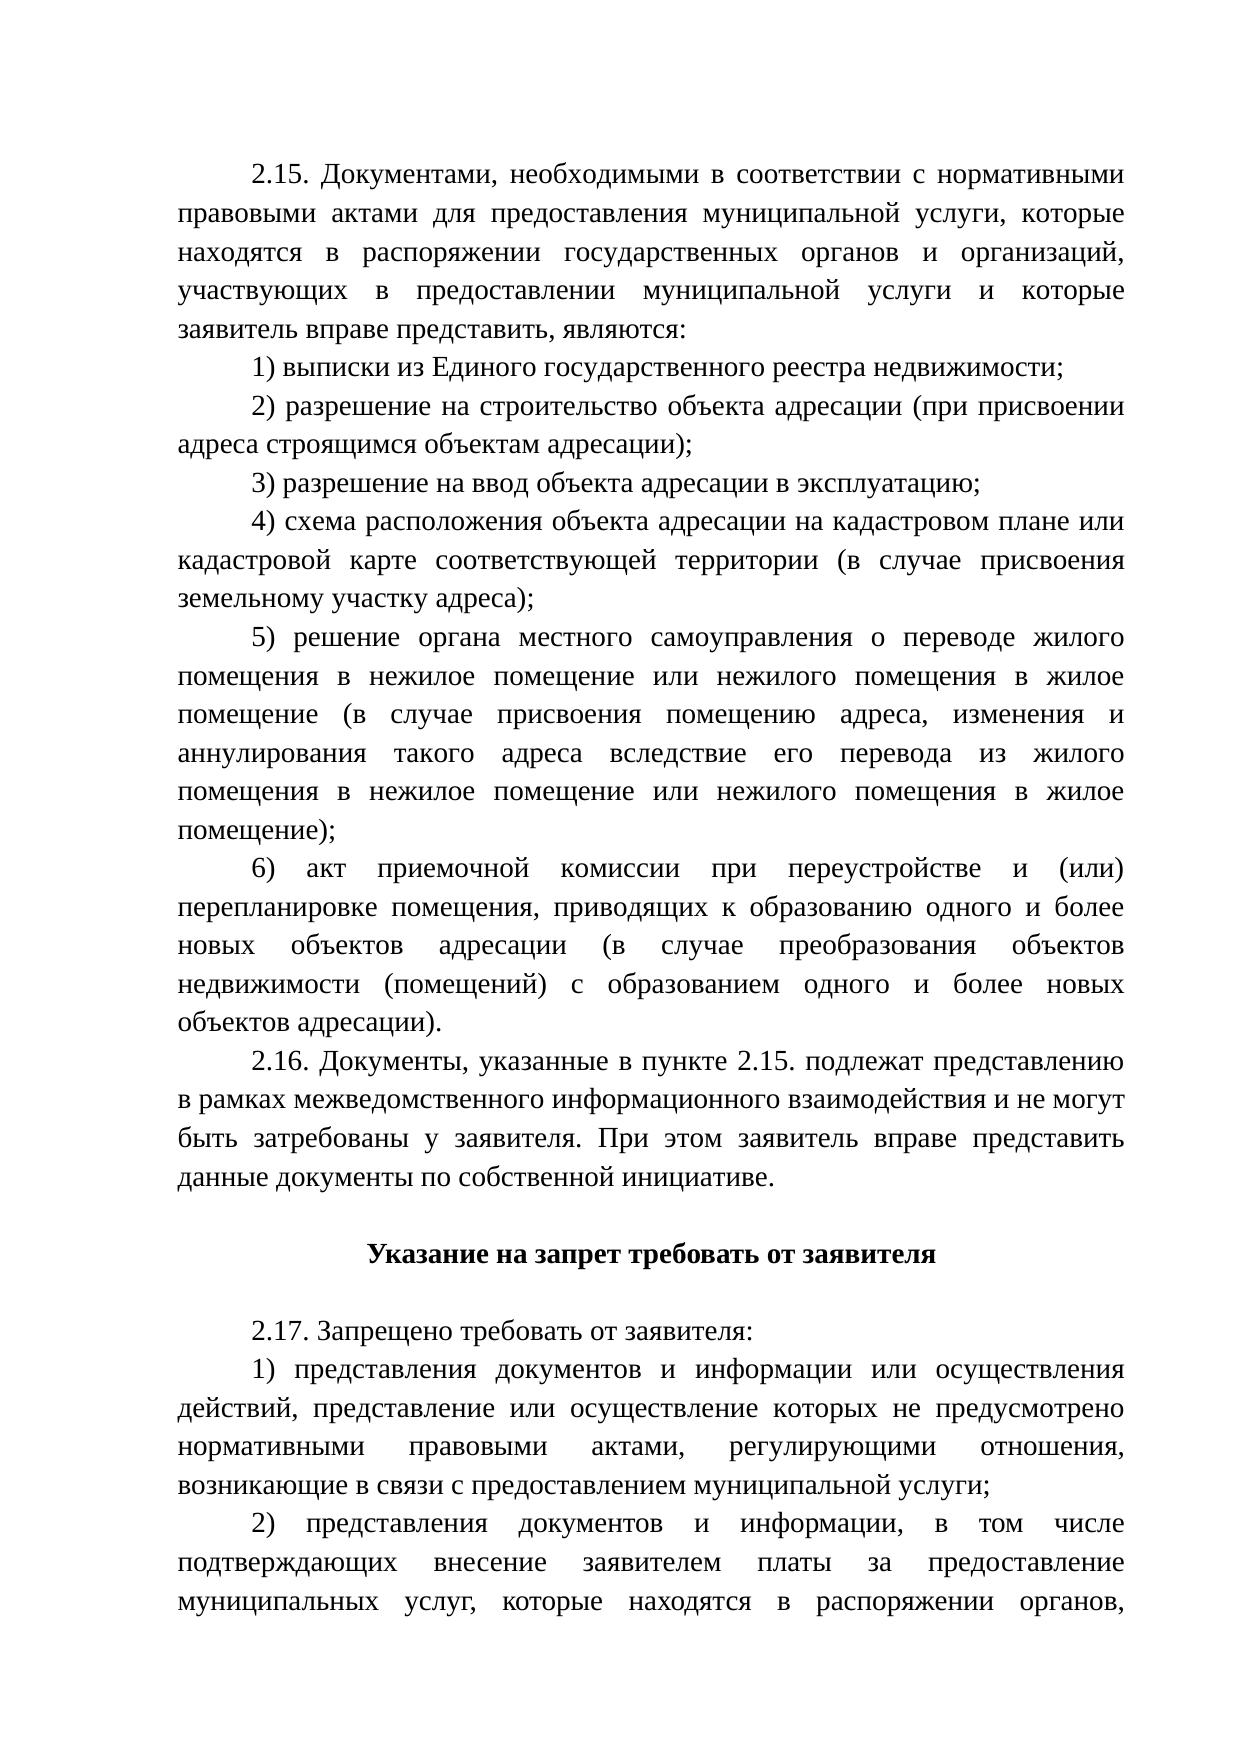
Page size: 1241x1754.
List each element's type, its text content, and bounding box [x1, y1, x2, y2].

text 2.16. Документы, указанные в пункте 2.15. подлежат представлению в рамках межведомственного информационного взаимодействия и не могут быть затребованы у заявителя. При этом заявитель вправе представить данные документы по собственной инициативе. [177, 1043, 1125, 1192]
text 1) представления документов и информации или осуществления действий, представление или осуществление которых не предусмотрено нормативными правовыми актами, регулирующими отношения, возникающие в связи с предоставлением муниципальной услуги; [177, 1351, 1125, 1501]
text 6) акт приемочной комиссии при переустройстве и (или) перепланировке помещения, приводящих к образованию одного и более новых объектов адресации (в случае преобразования объектов недвижимости (помещений) с образованием одного и более новых объектов адресации). [177, 850, 1125, 1038]
text Указание на запрет требовать от заявителя [177, 1236, 1125, 1269]
text 4) схема расположения объекта адресации на кадастровом плане или кадастровой карте соответствующей территории (в случае присвоения земельному участку адреса); [177, 503, 1125, 614]
text 3) разрешение на ввод объекта адресации в эксплуатацию; [177, 465, 1125, 498]
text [177, 1506, 1125, 1616]
text 2.15. Документами, необходимыми в соответствии с нормативными правовыми актами для предоставления муниципальной услуги, которые находятся в распоряжении государственных органов и организаций, участвующих в предоставлении муниципальной услуги и которые заявитель вправе представить, являются: [177, 157, 1125, 344]
text 2) разрешение на строительство объекта адресации (при присвоении адреса строящимся объектам адресации); [177, 388, 1125, 460]
text 2.17. Запрещено требовать от заявителя: [177, 1313, 1125, 1346]
text 1) выписки из Единого государственного реестра недвижимости; [177, 349, 1125, 383]
text 5) решение органа местного самоуправления о переводе жилого помещения в нежилое помещение или нежилого помещения в жилое помещение (в случае присвоения помещению адреса, изменения и аннулирования такого адреса вследствие его перевода из жилого помещения в нежилое помещение или нежилого помещения в жилое помещение); [177, 619, 1125, 845]
